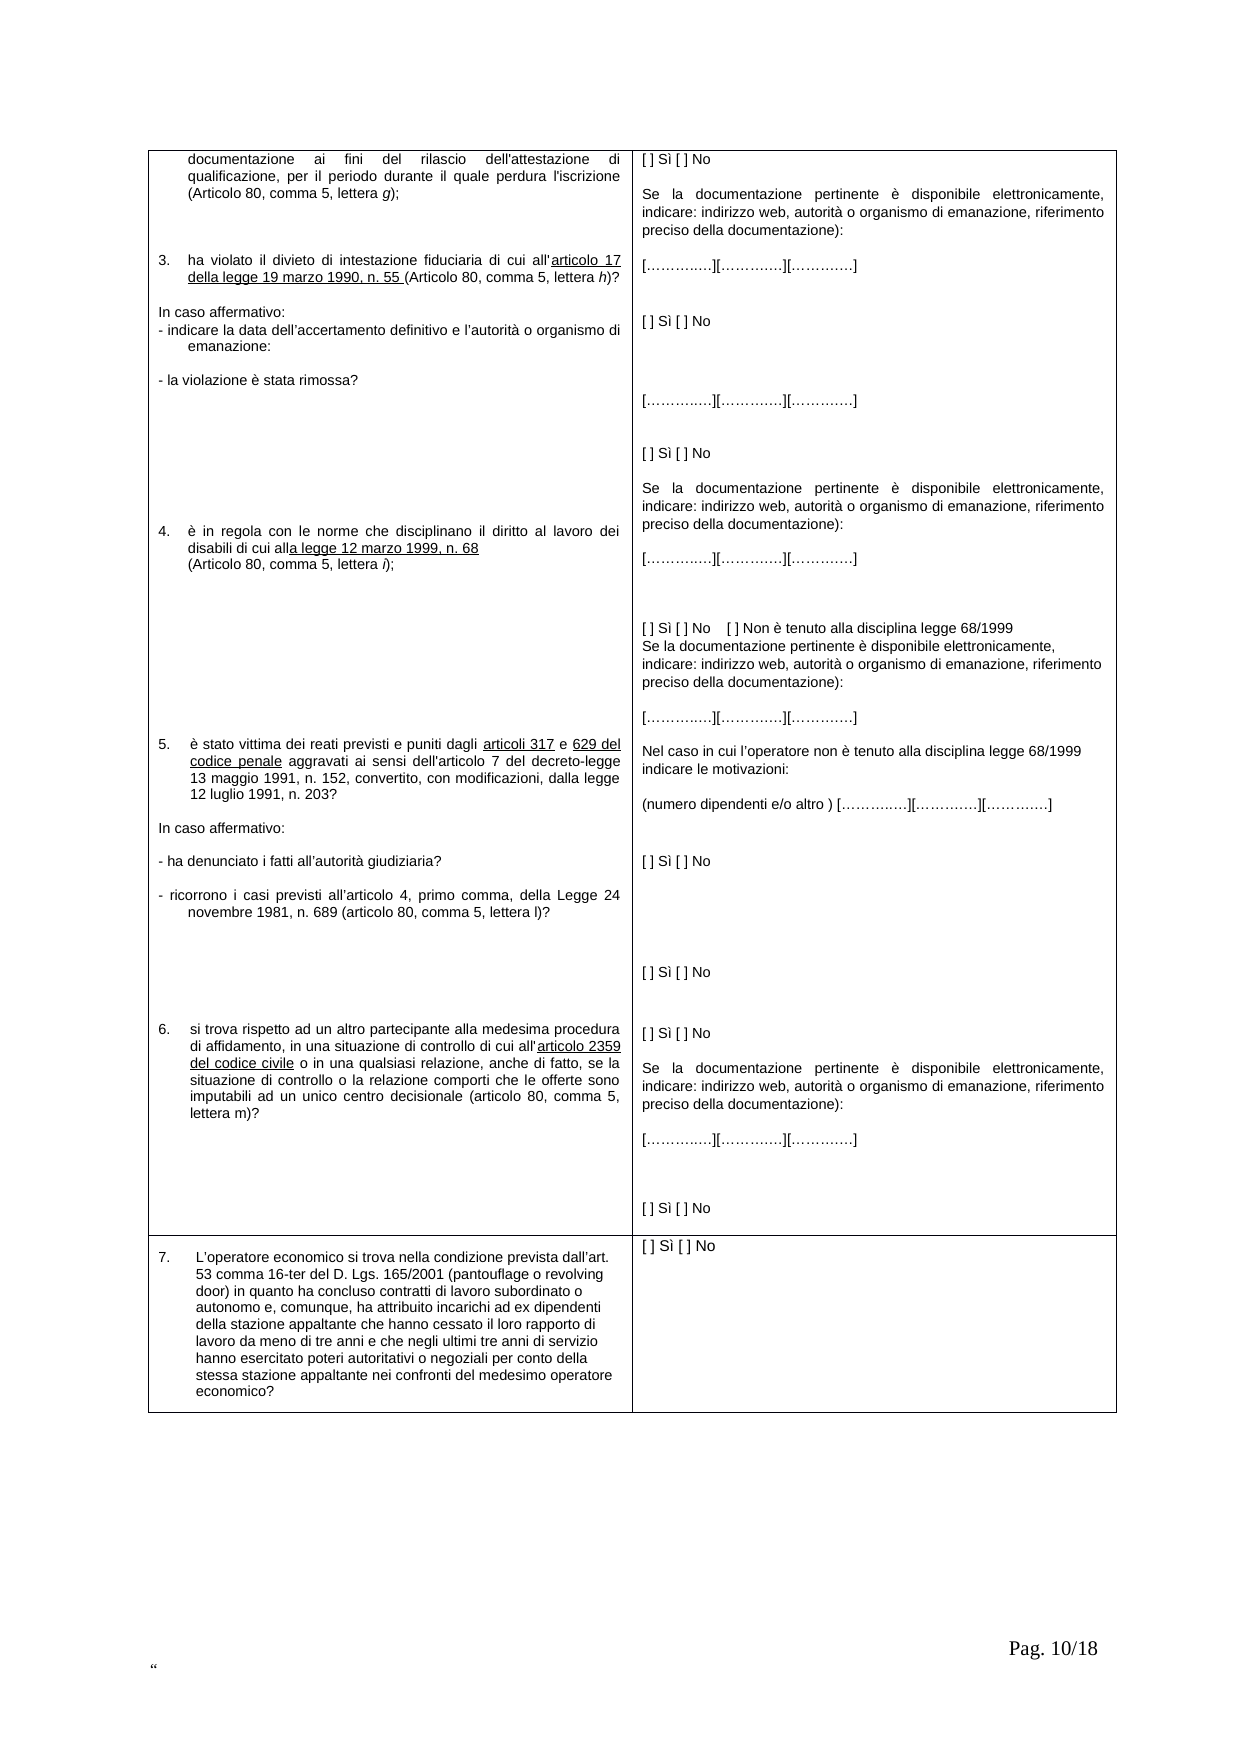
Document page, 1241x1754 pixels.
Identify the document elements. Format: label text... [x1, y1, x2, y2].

table_cell [ ] Sì [ ] No [633, 1236, 1116, 1412]
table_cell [149, 151, 632, 1235]
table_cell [633, 151, 1116, 1235]
table_cell L’operatore economico si trova nella condizione prevista dall’art. 53 comma 16-ter del D. Lgs. 165/2001 (pantouflage o revolving door) in quanto ha concluso contratti di lavoro subordinato o autonomo e, comunque, ha attribuito incarichi ad ex dipendenti della stazione appaltante che hanno cessato il loro rapporto di lavoro da meno di tre anni e che negli ultimi tre anni di servizio hanno esercitato poteri autoritativi o negoziali per conto della stessa stazione appaltante nei confronti del medesimo operatore economico? [149, 1236, 632, 1412]
